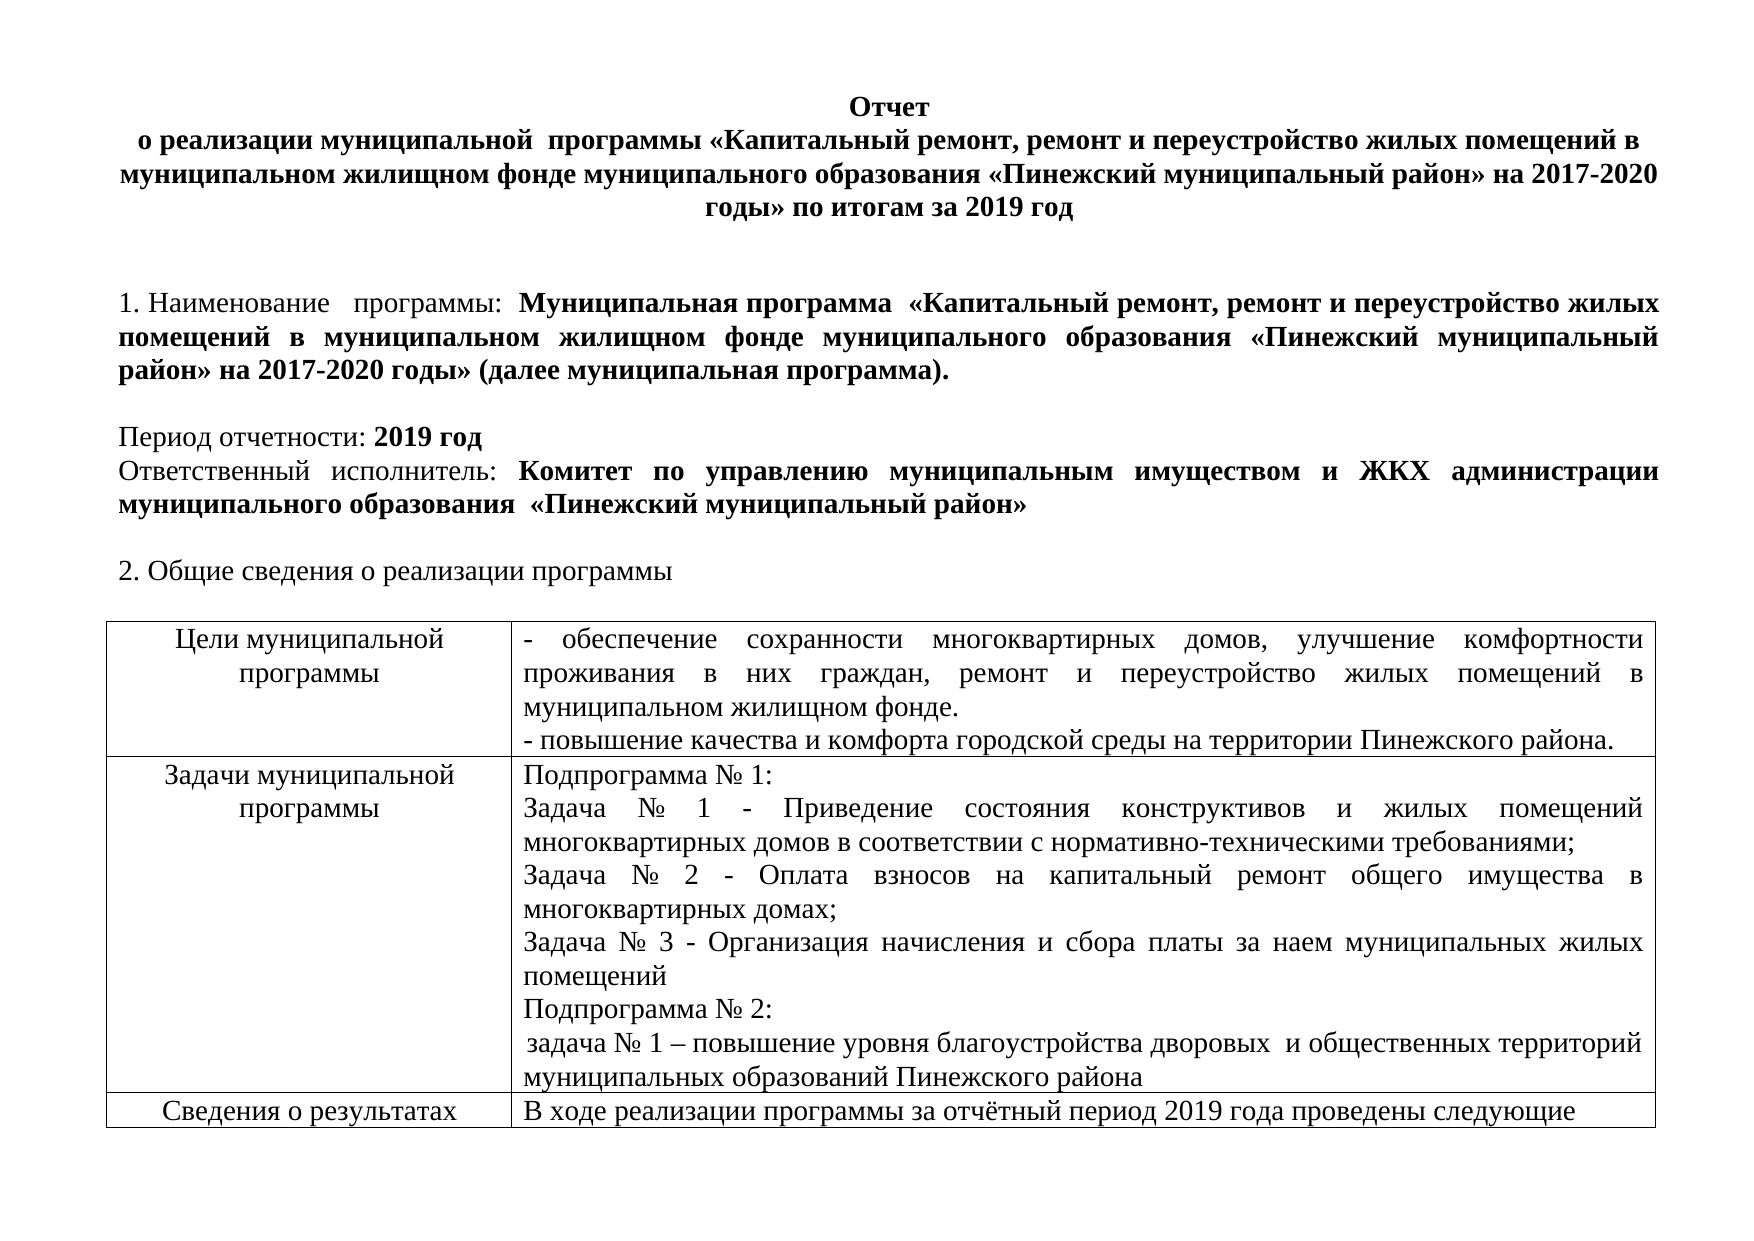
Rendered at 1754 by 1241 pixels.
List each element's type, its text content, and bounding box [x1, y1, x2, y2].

text Период отчетности: 2019 год [118, 419, 1660, 453]
table_cell Подпрограмма № 1: Задача № 1 - Приведение состояния конструктивов и жилых помещений многоквартирных домов в соответствии с нормативно-техническими требованиями; Задача № 2 - Оплата взносов на капитальный ремонт общего имущества в многоквартирных домах; Задача № 3 - Организация начисления и сбора платы за наем муниципальных жилых помещений Подпрограмма № 2: задача № 1 – повышение уровня благоустройства дворовых и общественных территорий муниципальных образований Пинежского района [512, 757, 1655, 1092]
table_header Цели муниципальной программы [107, 622, 511, 756]
text о реализации муниципальной программы «Капитальный ремонт, ремонт и переустройство жилых помещений в муниципальном жилищном фонде муниципального образования «Пинежский муниципальный район» на 2017-2020 годы» по итогам за 2019 год [118, 122, 1660, 223]
text 2. Общие сведения о реализации программы [118, 553, 1660, 587]
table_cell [512, 1093, 1655, 1127]
text Ответственный исполнитель: Комитет по управлению муниципальным имуществом и ЖКХ администрации муниципального образования «Пинежский муниципальный район» [118, 453, 1660, 520]
text Отчет [118, 89, 1660, 122]
text 1. Наименование программы: Муниципальная программа «Капитальный ремонт, ремонт и переустройство жилых помещений в муниципальном жилищном фонде муниципального образования «Пинежский муниципальный район» на 2017-2020 годы» (далее муниципальная программа). [118, 285, 1660, 386]
table_cell Задачи муниципальной программы [107, 757, 511, 1092]
table_header - обеспечение сохранности многоквартирных домов, улучшение комфортности проживания в них граждан, ремонт и переустройство жилых помещений в муниципальном жилищном фонде. - повышение качества и комфорта городской среды на территории Пинежского района. [512, 622, 1655, 756]
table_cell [107, 1093, 511, 1127]
